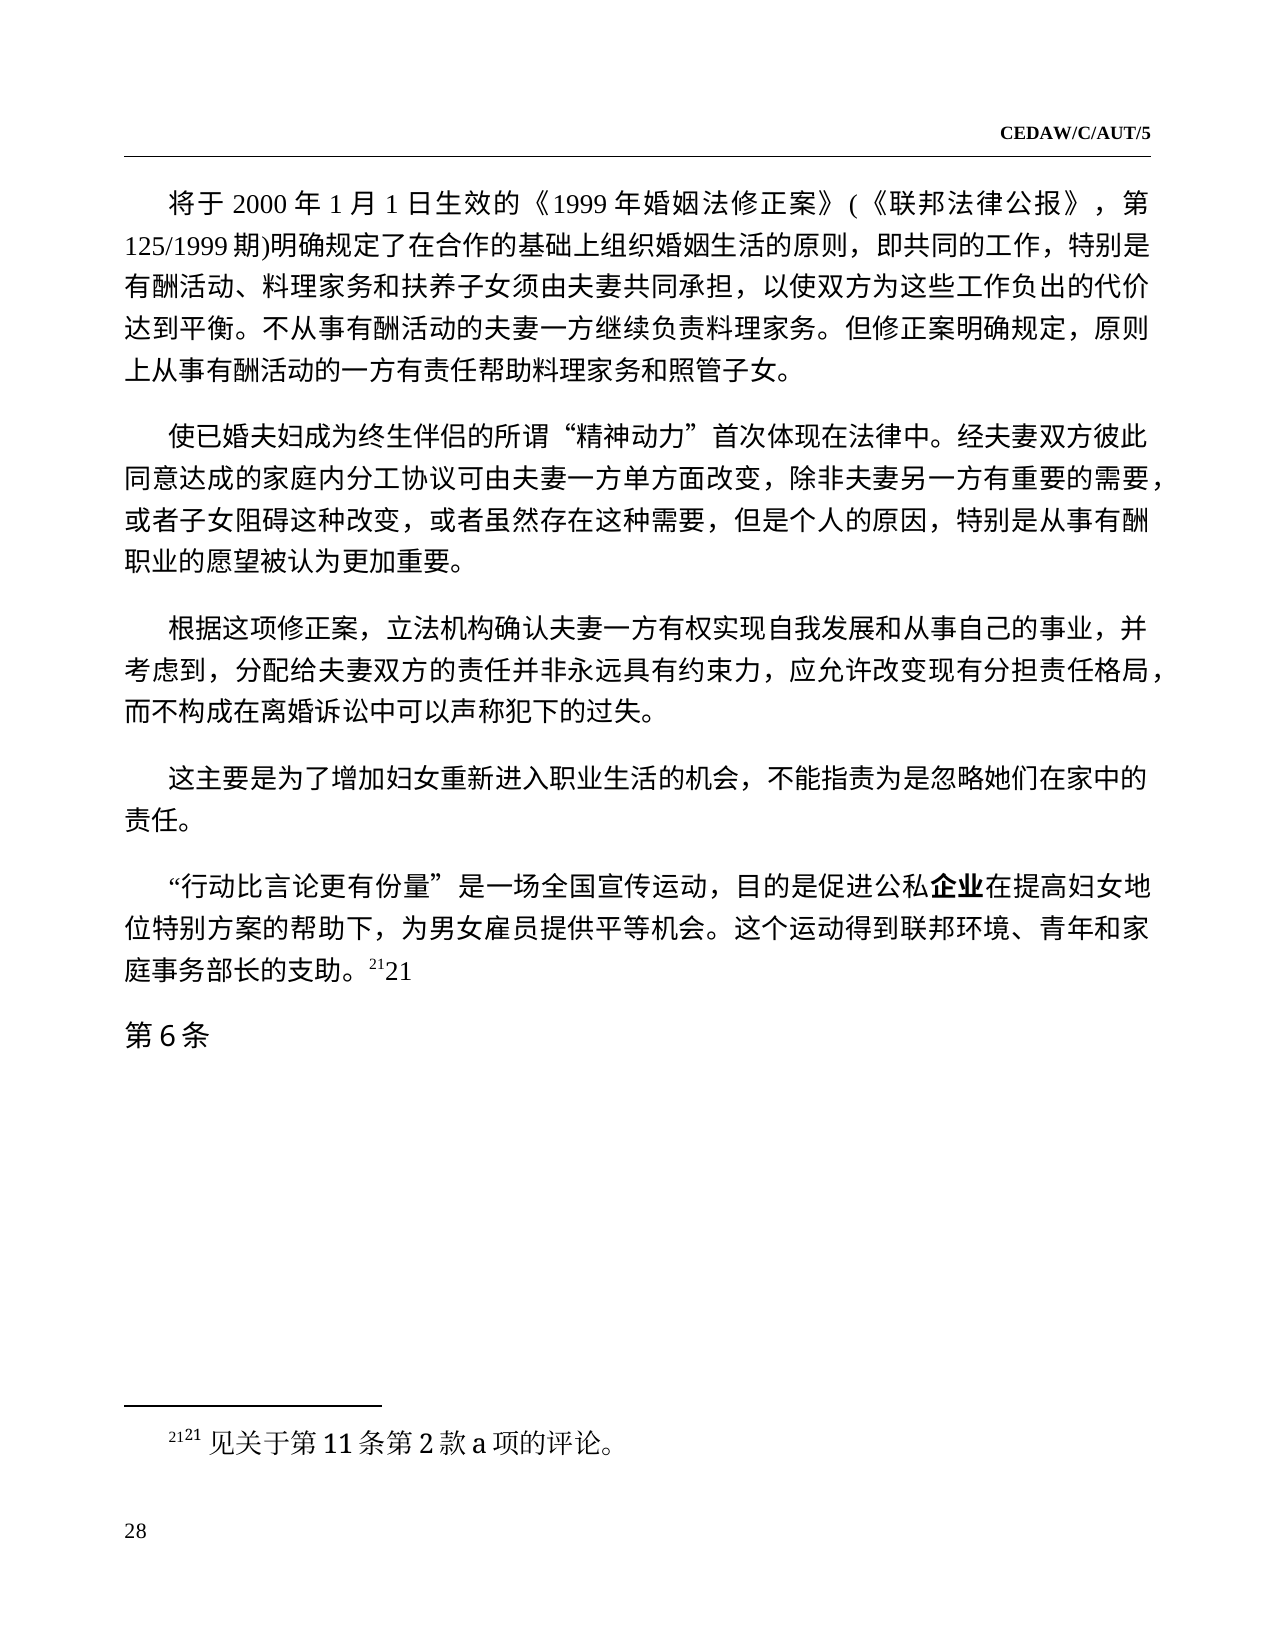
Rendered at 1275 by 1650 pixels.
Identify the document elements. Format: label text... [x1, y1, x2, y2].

text 第6条 [124, 1013, 1151, 1055]
text 使已婚夫妇成为终生伴侣的所谓“精神动力”首次体现在法律中。经夫妻双方彼此同意达成的家庭内分工协议可由夫妻一方单方面改变，除非夫妻另一方有重要的需要，或者子女阻碍这种改变，或者虽然存在这种需要，但是个人的原因，特别是从事有酬职业的愿望被认为更加重要。 [124, 413, 1151, 580]
text 将于2000年1月1日生效的《1999年婚姻法修正案》(《联邦法律公报》，第125/1999期)明确规定了在合作的基础上组织婚姻生活的原则，即共同的工作，特别是有酬活动、料理家务和扶养子女须由夫妻共同承担，以使双方为这些工作负出的代价达到平衡。不从事有酬活动的夫妻一方继续负责料理家务。但修正案明确规定，原则上从事有酬活动的一方有责任帮助料理家务和照管子女。 [124, 180, 1151, 388]
text “行动比言论更有份量”是一场全国宣传运动，目的是促进公私企业在提高妇女地位特别方案的帮助下，为男女雇员提供平等机会。这个运动得到联邦环境、青年和家庭事务部长的支助。21 [124, 863, 1151, 988]
text 根据这项修正案，立法机构确认夫妻一方有权实现自我发展和从事自己的事业，并考虑到，分配给夫妻双方的责任并非永远具有约束力，应允许改变现有分担责任格局，而不构成在离婚诉讼中可以声称犯下的过失。 [124, 605, 1151, 730]
text 这主要是为了增加妇女重新进入职业生活的机会，不能指责为是忽略她们在家中的责任。 [124, 755, 1151, 838]
